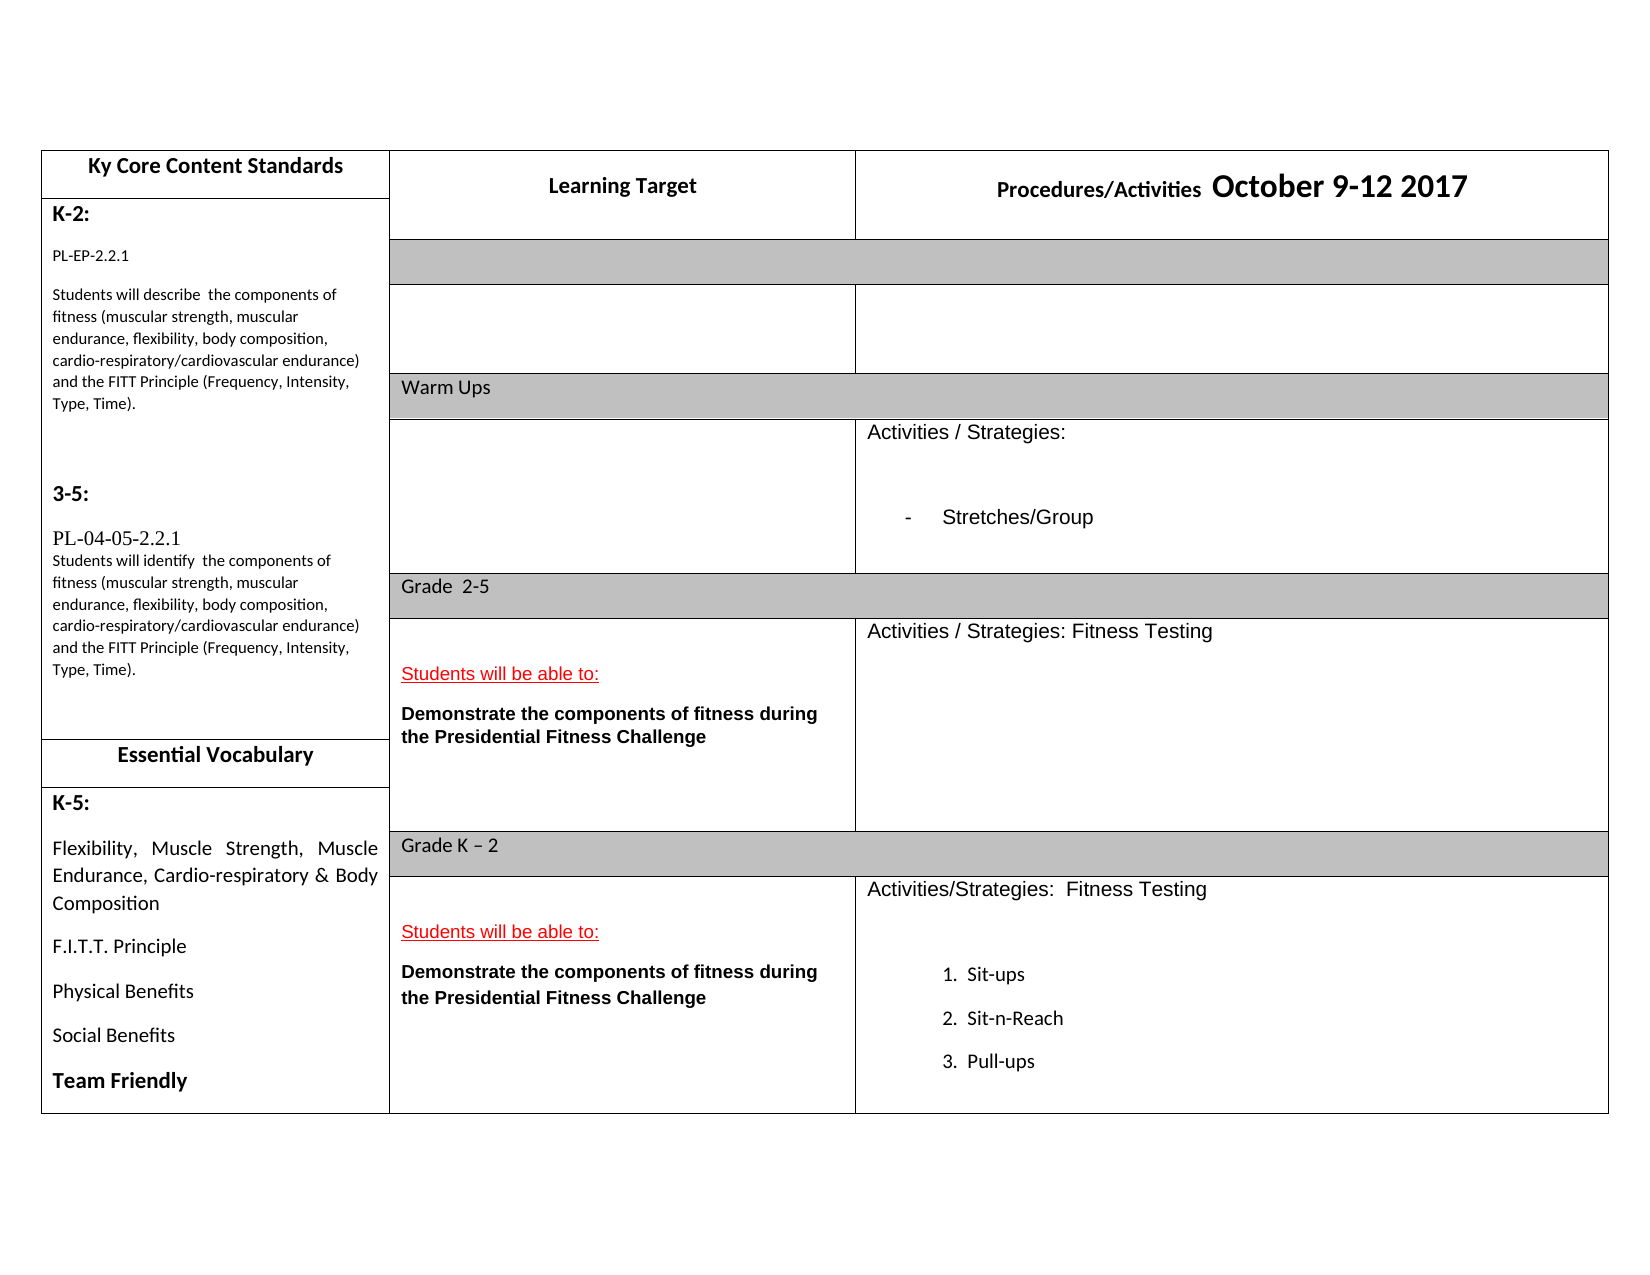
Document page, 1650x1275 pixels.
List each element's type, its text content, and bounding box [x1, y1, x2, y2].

table_header Procedures/Activities October 9-12 2017 [856, 151, 1608, 239]
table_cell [390, 877, 855, 1113]
table_header Ky Core Content Standards [42, 151, 389, 198]
table_cell Grade 2-5 [390, 574, 1608, 618]
table_cell Essential Vocabulary [42, 740, 389, 787]
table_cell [856, 877, 1608, 1113]
table_header Learning Target [390, 151, 855, 239]
table_cell Grade K – 2 [390, 832, 1608, 876]
table_cell [390, 285, 855, 373]
table_cell Warm Ups [390, 374, 1608, 418]
table_cell [390, 240, 1608, 284]
table_cell K-5: Flexibility, Muscle Strength, Muscle Endurance, Cardio-respiratory & Body Composition F.I.T.T. Principle Physical Benefits Social Benefits Team Friendly Cooperation Comunication Team Work [42, 788, 389, 1113]
table_cell K-2: PL-EP-2.2.1 Students will describe the components of fitness (muscular strength, muscular endurance, flexibility, body composition, cardio-respiratory/cardiovascular endurance) and the FITT Principle (Frequency, Intensity, Type, Time). 3-5: PL-04-05-2.2.1 Students will identify the components of fitness (muscular strength, muscular endurance, flexibility, body composition, cardio-respiratory/cardiovascular endurance) and the FITT Principle (Frequency, Intensity, Type, Time). [42, 199, 389, 739]
table_cell Activities / Strategies: Fitness Testing [856, 619, 1608, 831]
table_cell Students will be able to: Demonstrate the components of fitness during the Presidential Fitness Challenge [390, 619, 855, 831]
table_cell [856, 285, 1608, 373]
table_cell [390, 420, 855, 572]
table_cell Activities / Strategies: Stretches/Group [856, 420, 1608, 572]
